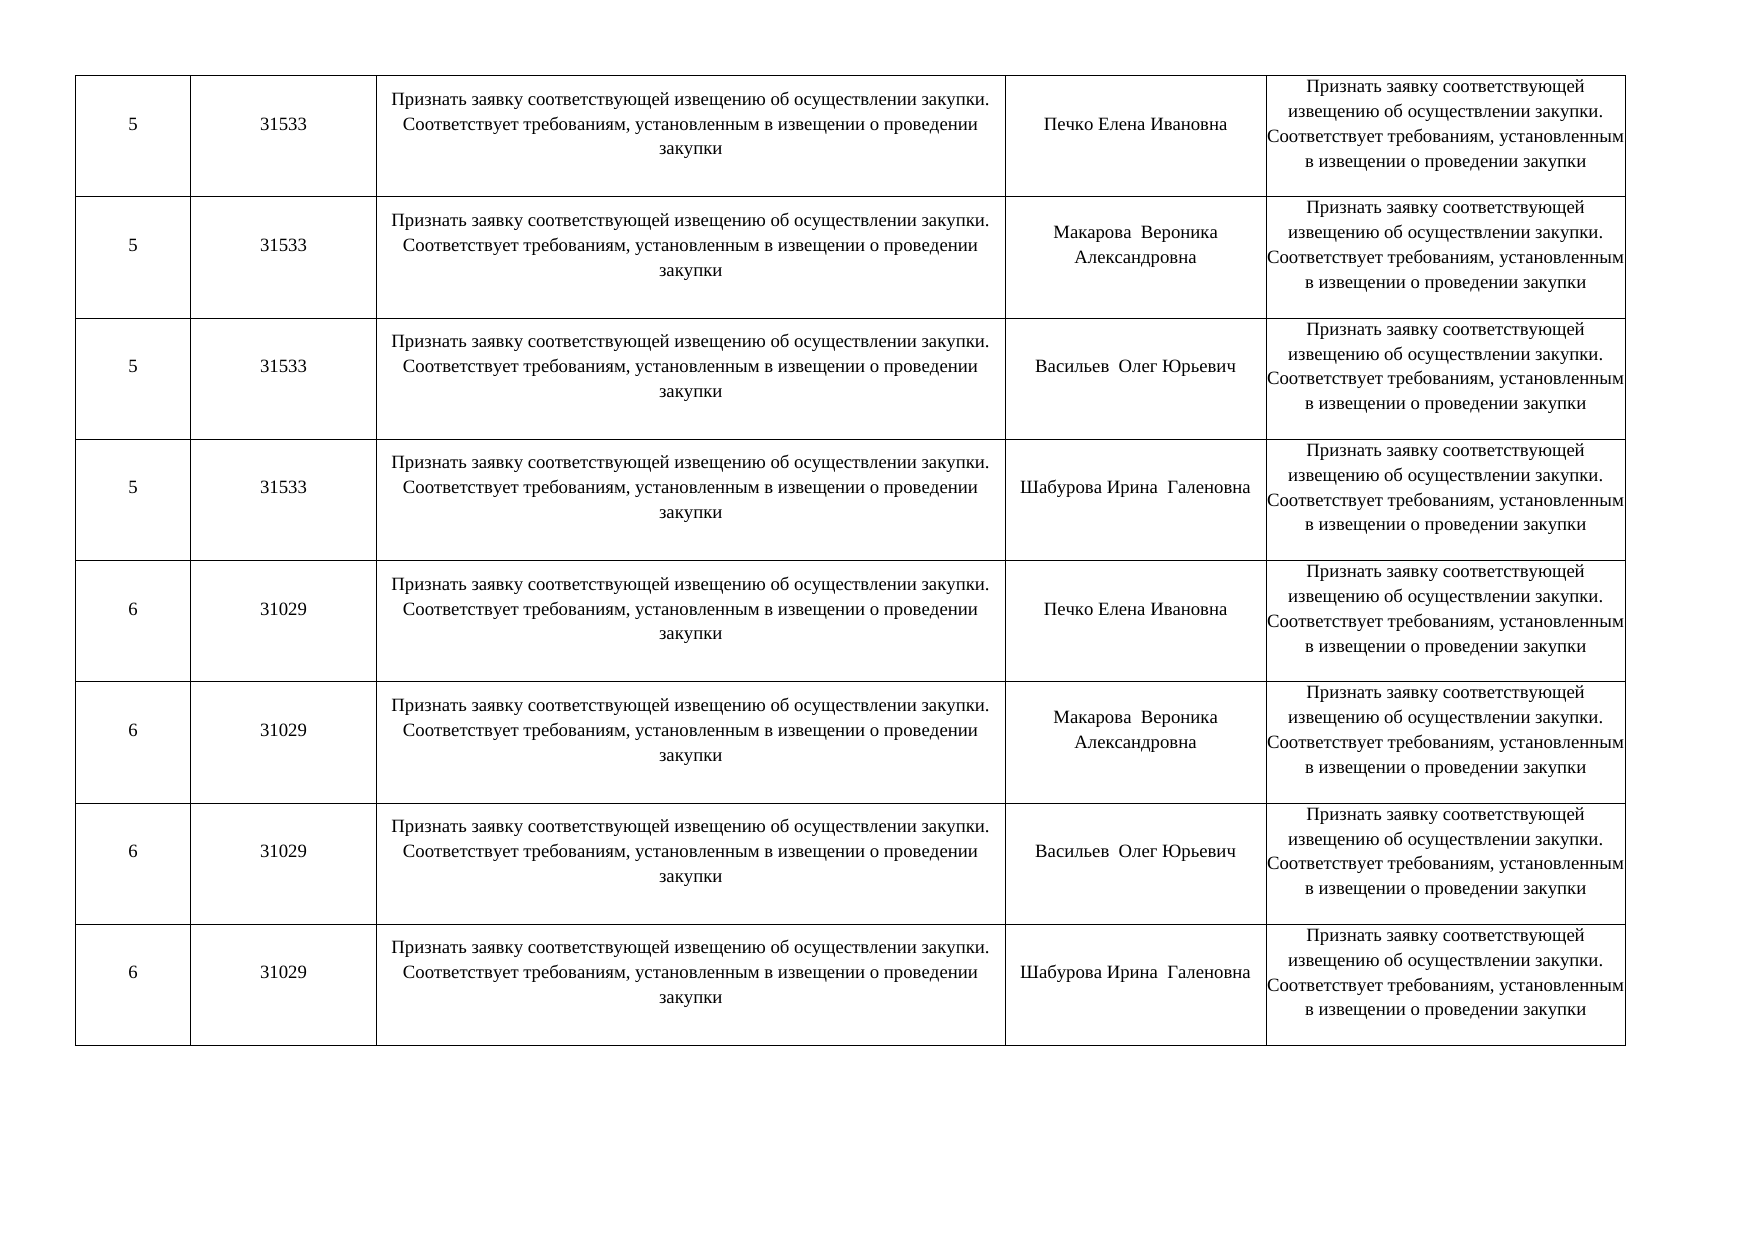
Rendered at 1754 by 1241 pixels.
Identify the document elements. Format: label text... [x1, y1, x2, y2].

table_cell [1267, 76, 1625, 196]
table_cell Признать заявку соответствующей извещению об осуществлении закупки. Соответствует требованиям, установленным в извещении о проведении закупки [377, 561, 1005, 681]
table_cell Признать заявку соответствующей извещению об осуществлении закупки. Соответствует требованиям, установленным в извещении о проведении закупки [377, 804, 1005, 924]
table_cell Шабурова Ирина Галеновна [1006, 925, 1266, 1045]
table_cell 5 [76, 76, 190, 196]
table_cell 5 [76, 440, 190, 560]
table_cell Макарова Вероника Александровна [1006, 197, 1266, 317]
table_cell Признать заявку соответствующей извещению об осуществлении закупки. Соответствует требованиям, установленным в извещении о проведении закупки [1267, 197, 1625, 317]
table_cell 31533 [191, 197, 376, 317]
table_cell Признать заявку соответствующей извещению об осуществлении закупки. Соответствует требованиям, установленным в извещении о проведении закупки [1267, 440, 1625, 560]
table_cell Шабурова Ирина Галеновна [1006, 440, 1266, 560]
table_cell 5 [76, 319, 190, 439]
table_cell 31029 [191, 925, 376, 1045]
table_cell Печко Елена Ивановна [1006, 76, 1266, 196]
table_cell Васильев Олег Юрьевич [1006, 804, 1266, 924]
table_cell 5 [76, 197, 190, 317]
table_cell 31533 [191, 440, 376, 560]
table_cell Признать заявку соответствующей извещению об осуществлении закупки. Соответствует требованиям, установленным в извещении о проведении закупки [377, 319, 1005, 439]
table_cell Признать заявку соответствующей извещению об осуществлении закупки. Соответствует требованиям, установленным в извещении о проведении закупки [1267, 319, 1625, 439]
table_cell Признать заявку соответствующей извещению об осуществлении закупки. Соответствует требованиям, установленным в извещении о проведении закупки [1267, 682, 1625, 802]
table_cell 6 [76, 682, 190, 802]
table_cell 6 [76, 561, 190, 681]
table_cell Признать заявку соответствующей извещению об осуществлении закупки. Соответствует требованиям, установленным в извещении о проведении закупки [377, 197, 1005, 317]
table_cell 31029 [191, 682, 376, 802]
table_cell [1267, 925, 1625, 1045]
table_cell Признать заявку соответствующей извещению об осуществлении закупки. Соответствует требованиям, установленным в извещении о проведении закупки [1267, 804, 1625, 924]
table_cell Васильев Олег Юрьевич [1006, 319, 1266, 439]
table_cell 31533 [191, 319, 376, 439]
table_cell 6 [76, 804, 190, 924]
table_cell Макарова Вероника Александровна [1006, 682, 1266, 802]
table_cell Признать заявку соответствующей извещению об осуществлении закупки. Соответствует требованиям, установленным в извещении о проведении закупки [1267, 561, 1625, 681]
table_cell Признать заявку соответствующей извещению об осуществлении закупки. Соответствует требованиям, установленным в извещении о проведении закупки [377, 682, 1005, 802]
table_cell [377, 76, 1005, 196]
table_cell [377, 925, 1005, 1045]
table_cell Печко Елена Ивановна [1006, 561, 1266, 681]
table_cell 31533 [191, 76, 376, 196]
table_cell 31029 [191, 561, 376, 681]
table_cell Признать заявку соответствующей извещению об осуществлении закупки. Соответствует требованиям, установленным в извещении о проведении закупки [377, 440, 1005, 560]
table_cell 6 [76, 925, 190, 1045]
table_cell 31029 [191, 804, 376, 924]
